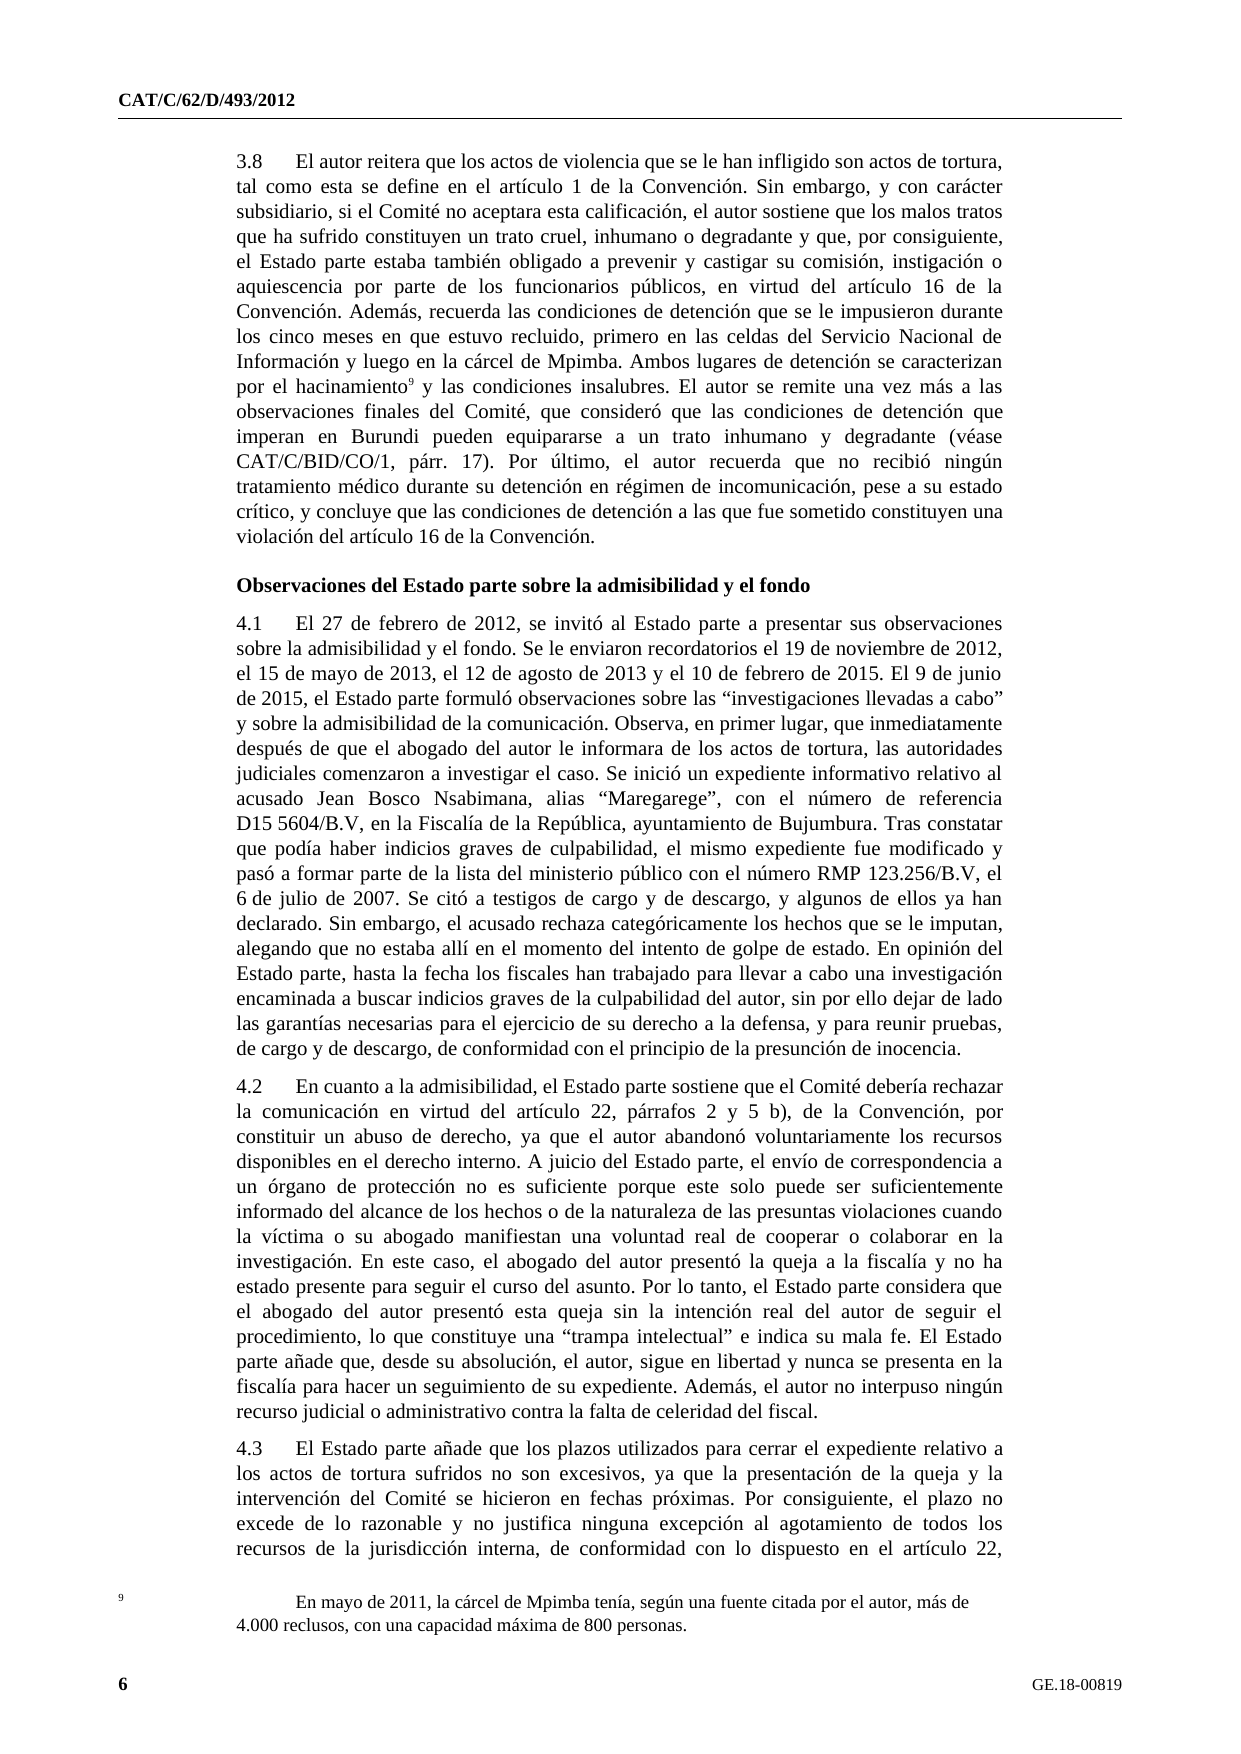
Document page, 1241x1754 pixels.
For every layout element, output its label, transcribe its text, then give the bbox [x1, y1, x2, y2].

text 4.1 El 27 de febrero de 2012, se invitó al Estado parte a presentar sus observaciones sobre la admisibilidad y el fondo. Se le enviaron recordatorios el 19 de noviembre de 2012, el 15 de mayo de 2013, el 12 de agosto de 2013 y el 10 de febrero de 2015. El 9 de junio de 2015, el Estado parte formuló observaciones sobre las “investigaciones llevadas a cabo” y sobre la admisibilidad de la comunicación. Observa, en primer lugar, que inmediatamente después de que el abogado del autor le informara de los actos de tortura, las autoridades judiciales comenzaron a investigar el caso. Se inició un expediente informativo relativo al acusado Jean Bosco Nsabimana, alias “Maregarege”, con el número de referencia D15 5604/B.V, en la Fiscalía de la República, ayuntamiento de Bujumbura. Tras constatar que podía haber indicios graves de culpabilidad, el mismo expediente fue modificado y pasó a formar parte de la lista del ministerio público con el número RMP 123.256/B.V, el 6 de julio de 2007. Se citó a testigos de cargo y de descargo, y algunos de ellos ya han declarado. Sin embargo, el acusado rechaza categóricamente los hechos que se le imputan, alegando que no estaba allí en el momento del intento de golpe de estado. En opinión del Estado parte, hasta la fecha los fiscales han trabajado para llevar a cabo una investigación encaminada a buscar indicios graves de la culpabilidad del autor, sin por ello dejar de lado las garantías necesarias para el ejercicio de su derecho a la defensa, y para reunir pruebas, de cargo y de descargo, de conformidad con el principio de la presunción de inocencia. [236, 610, 1004, 1060]
text 4.2 En cuanto a la admisibilidad, el Estado parte sostiene que el Comité debería rechazar la comunicación en virtud del artículo 22, párrafos 2 y 5 b), de la Convención, por constituir un abuso de derecho, ya que el autor abandonó voluntariamente los recursos disponibles en el derecho interno. A juicio del Estado parte, el envío de correspondencia a un órgano de protección no es suficiente porque este solo puede ser suficientemente informado del alcance de los hechos o de la naturaleza de las presuntas violaciones cuando la víctima o su abogado manifiestan una voluntad real de cooperar o colaborar en la investigación. En este caso, el abogado del autor presentó la queja a la fiscalía y no ha estado presente para seguir el curso del asunto. Por lo tanto, el Estado parte considera que el abogado del autor presentó esta queja sin la intención real del autor de seguir el procedimiento, lo que constituye una “trampa intelectual” e indica su mala fe. El Estado parte añade que, desde su absolución, el autor, sigue en libertad y nunca se presenta en la fiscalía para hacer un seguimiento de su expediente. Además, el autor no interpuso ningún recurso judicial o administrativo contra la falta de celeridad del fiscal. [236, 1073, 1004, 1423]
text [236, 1435, 1004, 1560]
text 3.8 El autor reitera que los actos de violencia que se le han infligido son actos de tortura, tal como esta se define en el artículo 1 de la Convención. Sin embargo, y con carácter subsidiario, si el Comité no aceptara esta calificación, el autor sostiene que los malos tratos que ha sufrido constituyen un trato cruel, inhumano o degradante y que, por consiguiente, el Estado parte estaba también obligado a prevenir y castigar su comisión, instigación o aquiescencia por parte de los funcionarios públicos, en virtud del artículo 16 de la Convención. Además, recuerda las condiciones de detención que se le impusieron durante los cinco meses en que estuvo recluido, primero en las celdas del Servicio Nacional de Información y luego en la cárcel de Mpimba. Ambos lugares de detención se caracterizan por el hacinamiento y las condiciones insalubres. El autor se remite una vez más a las observaciones finales del Comité, que consideró que las condiciones de detención que imperan en Burundi pueden equipararse a un trato inhumano y degradante (véase CAT/C/BID/CO/1, párr. 17). Por último, el autor recuerda que no recibió ningún tratamiento médico durante su detención en régimen de incomunicación, pese a su estado crítico, y concluye que las condiciones de detención a las que fue sometido constituyen una violación del artículo 16 de la Convención. [236, 148, 1004, 548]
text Observaciones del Estado parte sobre la admisibilidad y el fondo [118, 573, 1004, 598]
